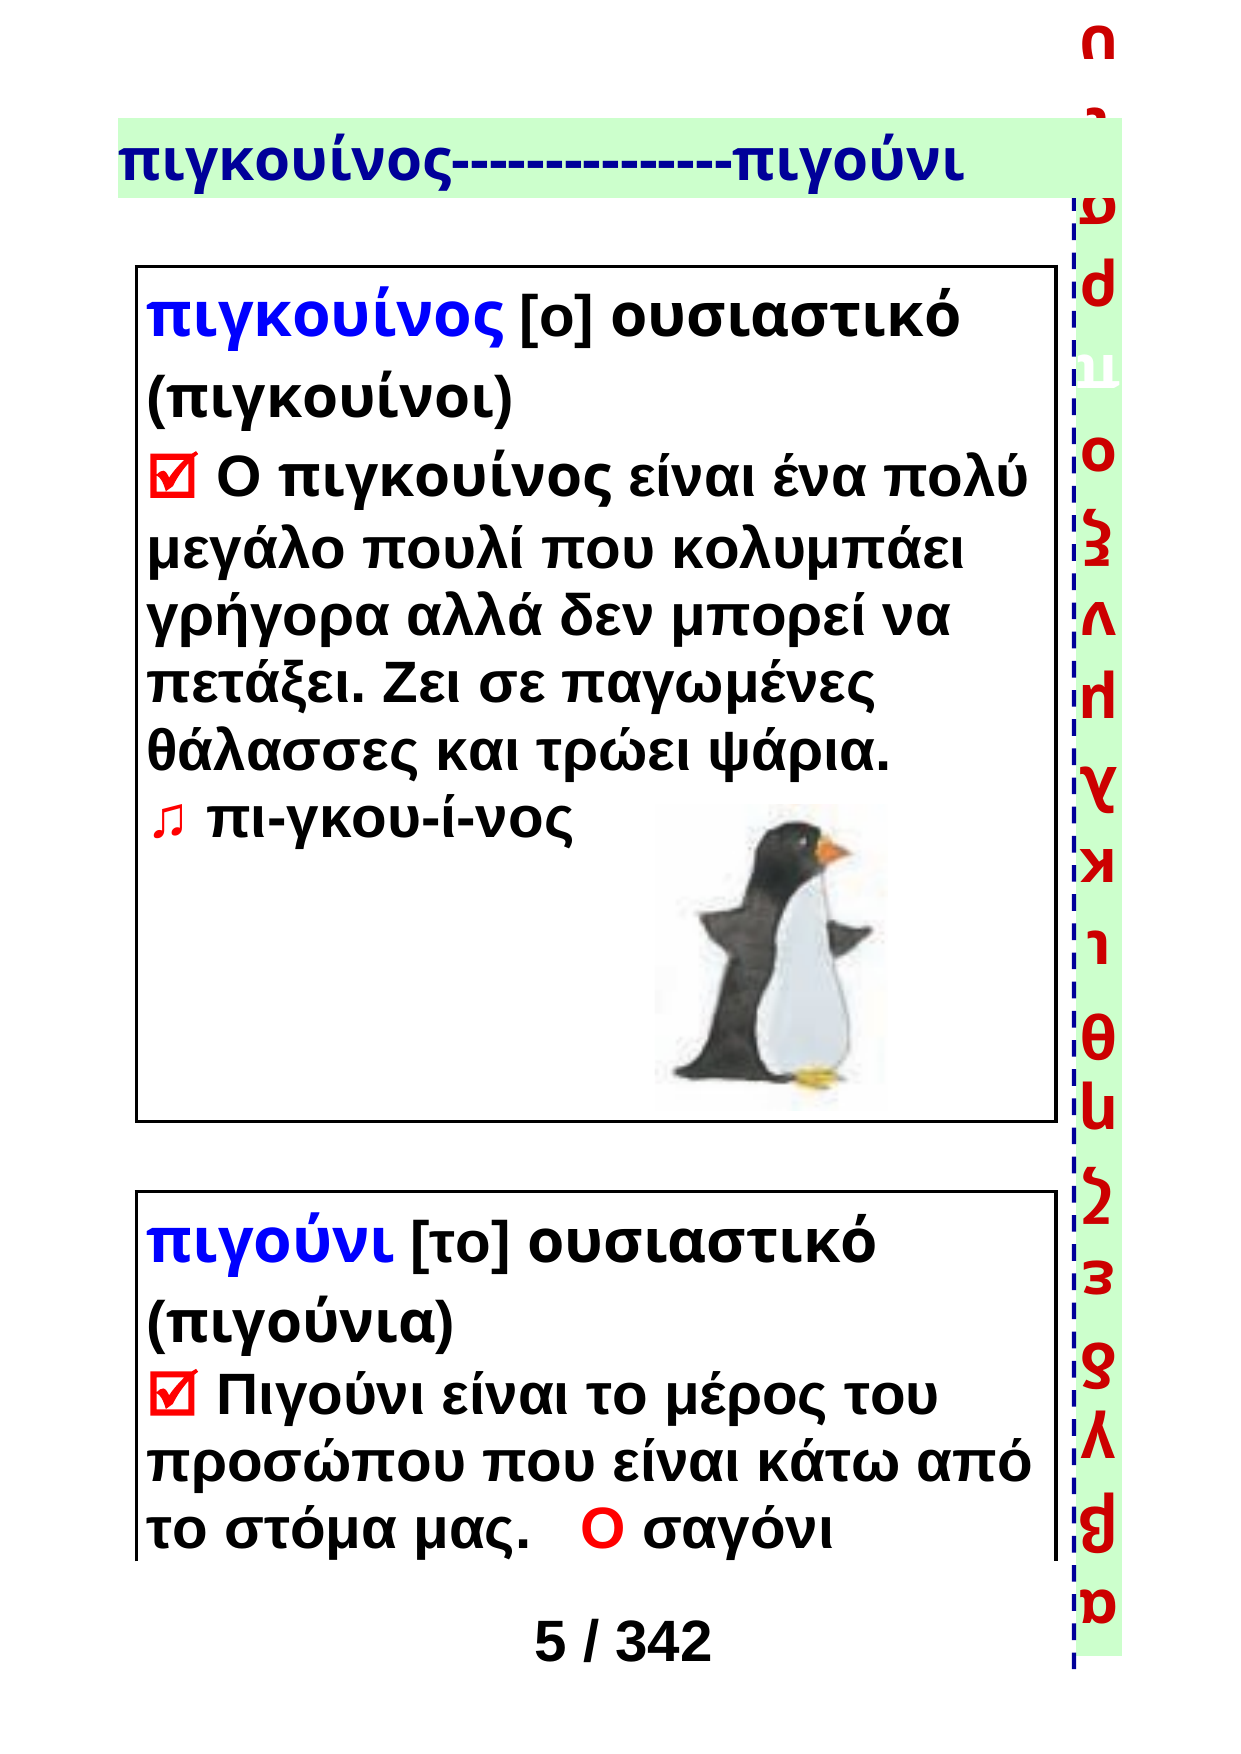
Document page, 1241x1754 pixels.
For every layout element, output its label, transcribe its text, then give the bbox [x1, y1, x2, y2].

text πιγούνι [το] ουσιαστικό (πιγούνια) [138, 1193, 1054, 1354]
text Ο πιγκουίνος είναι ένα πολύ μεγάλο πουλί που κολυμπάει γρήγορα αλλά δεν μπορεί να πετάξει. Ζει σε παγωμένες θάλασσες και τρώει ψάρια. [138, 429, 1054, 777]
picture [654, 804, 888, 1111]
text Πιγούνι είναι το μέρος του προσώπου που είναι κάτω από το στόμα μας. Ο σαγόνι [138, 1354, 1054, 1561]
text ♫ πι-γκου-ί-νος [138, 777, 1054, 849]
text πιγκουίνος---------------πιγούνι [118, 118, 1122, 198]
text πιγκουίνος [ο] ουσιαστικό (πιγκουίνοι) [138, 268, 1054, 429]
